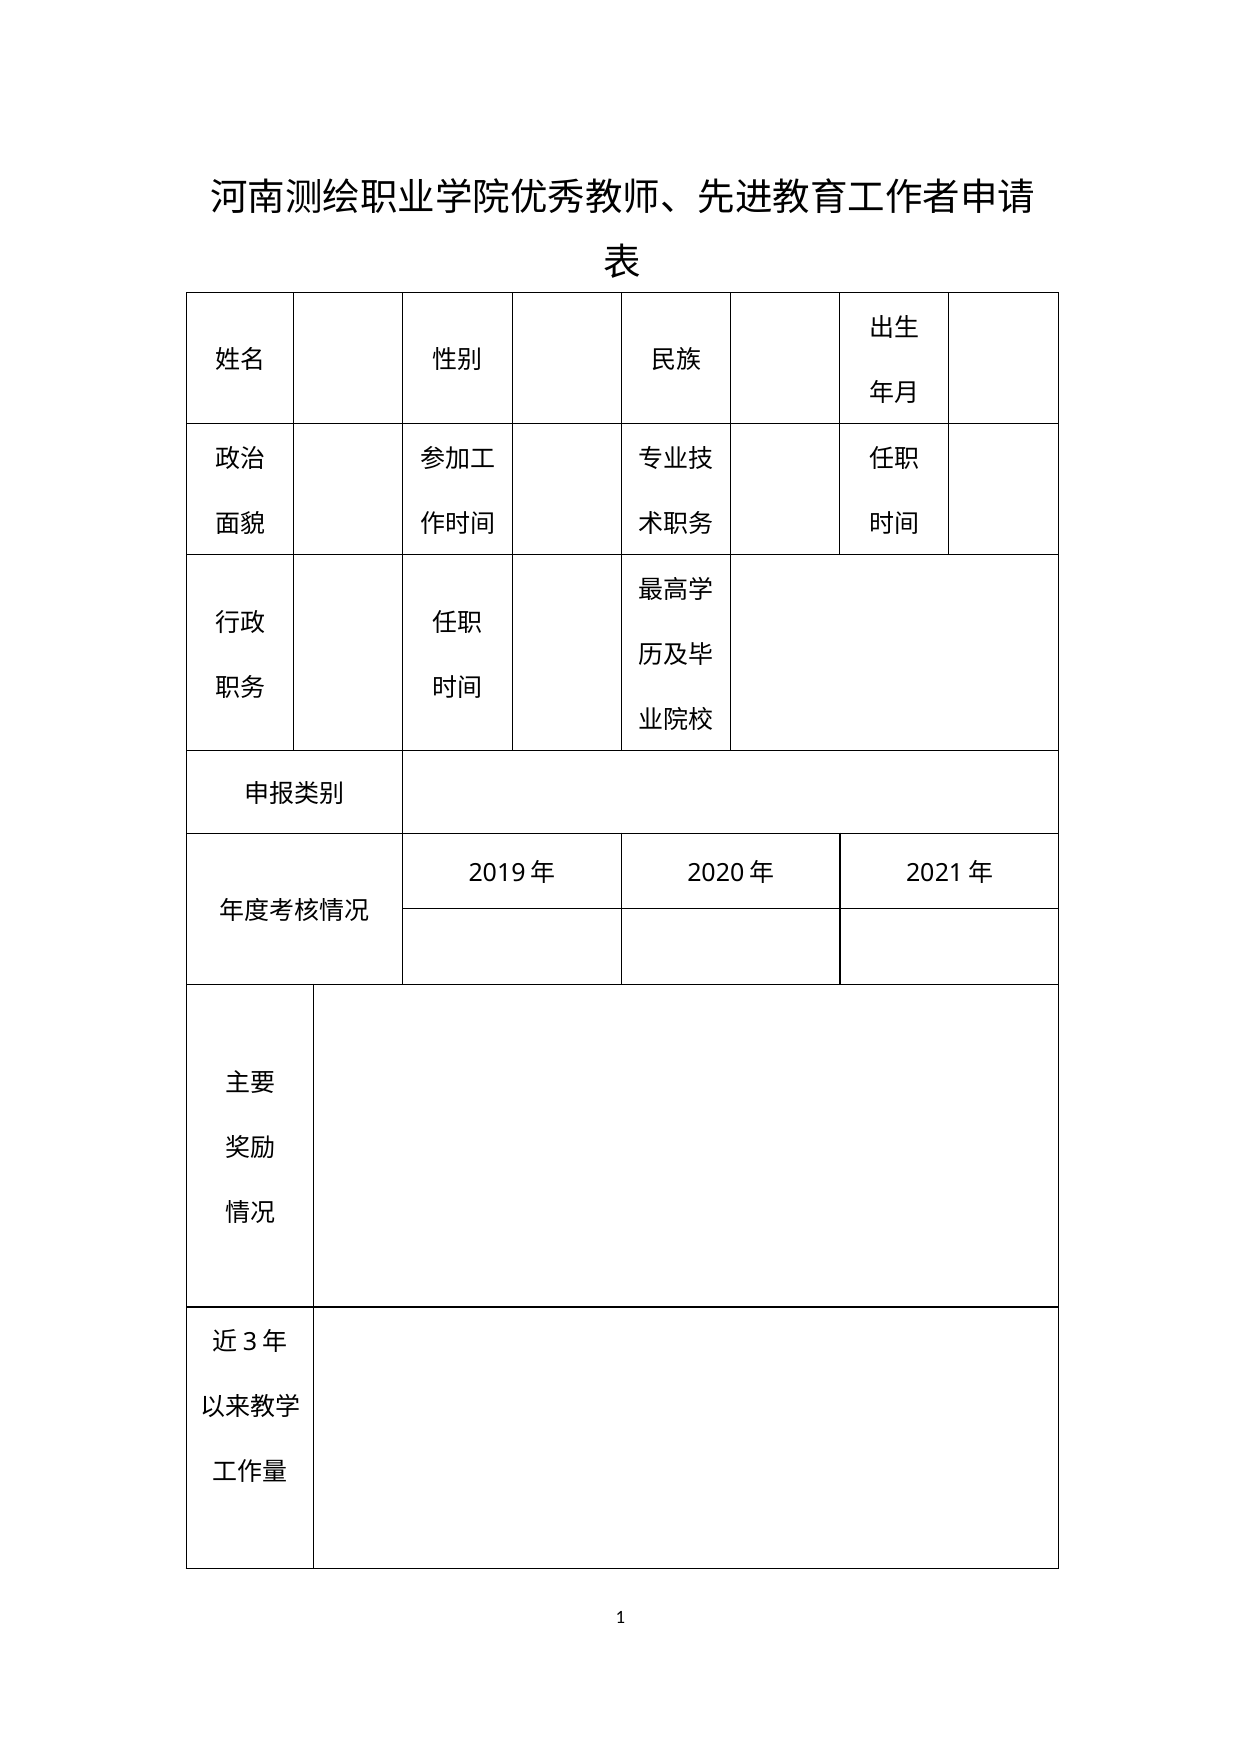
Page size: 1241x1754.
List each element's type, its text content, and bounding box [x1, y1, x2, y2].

table_cell 姓名 [187, 293, 293, 423]
table_cell 2021年 [841, 834, 1058, 908]
table_cell 2020年 [622, 834, 839, 908]
table_cell 申报类别 [187, 751, 402, 833]
table_cell 参加工作时间 [403, 424, 512, 554]
table_cell 出生 年月 [840, 293, 948, 423]
table_cell [513, 555, 621, 750]
table_cell [949, 293, 1058, 423]
table_cell [731, 293, 839, 423]
table_cell [731, 424, 839, 554]
table_cell [731, 555, 1058, 750]
table_cell [513, 424, 621, 554]
table_cell 主要 奖励 情况 [187, 985, 313, 1306]
table_cell 年度考核情况 [187, 834, 402, 984]
table_header 河南测绘职业学院优秀教师、先进教育工作者申请表 [186, 162, 1059, 292]
table_cell [403, 909, 621, 984]
table_cell [513, 293, 621, 423]
table_cell [314, 985, 1058, 1306]
table_cell 任职 时间 [403, 555, 512, 750]
table_cell [949, 424, 1058, 554]
table_cell [403, 751, 1058, 833]
table_cell 任职 时间 [840, 424, 948, 554]
table_cell 专业技术职务 [622, 424, 730, 554]
table_cell 行政 职务 [187, 555, 293, 750]
table_cell [294, 293, 402, 423]
table_cell 最高学历及毕业院校 [622, 555, 730, 750]
table_cell 性别 [403, 293, 512, 423]
table_cell 2019年 [403, 834, 621, 908]
table_cell 政治 面貌 [187, 424, 293, 554]
table_cell [841, 909, 1058, 984]
table_cell [294, 555, 402, 750]
table_cell [314, 1308, 1058, 1567]
table_cell 民族 [622, 293, 730, 423]
table_cell [294, 424, 402, 554]
table_cell [622, 909, 839, 984]
table_cell 近3年 以来教学 工作量 [187, 1308, 313, 1567]
